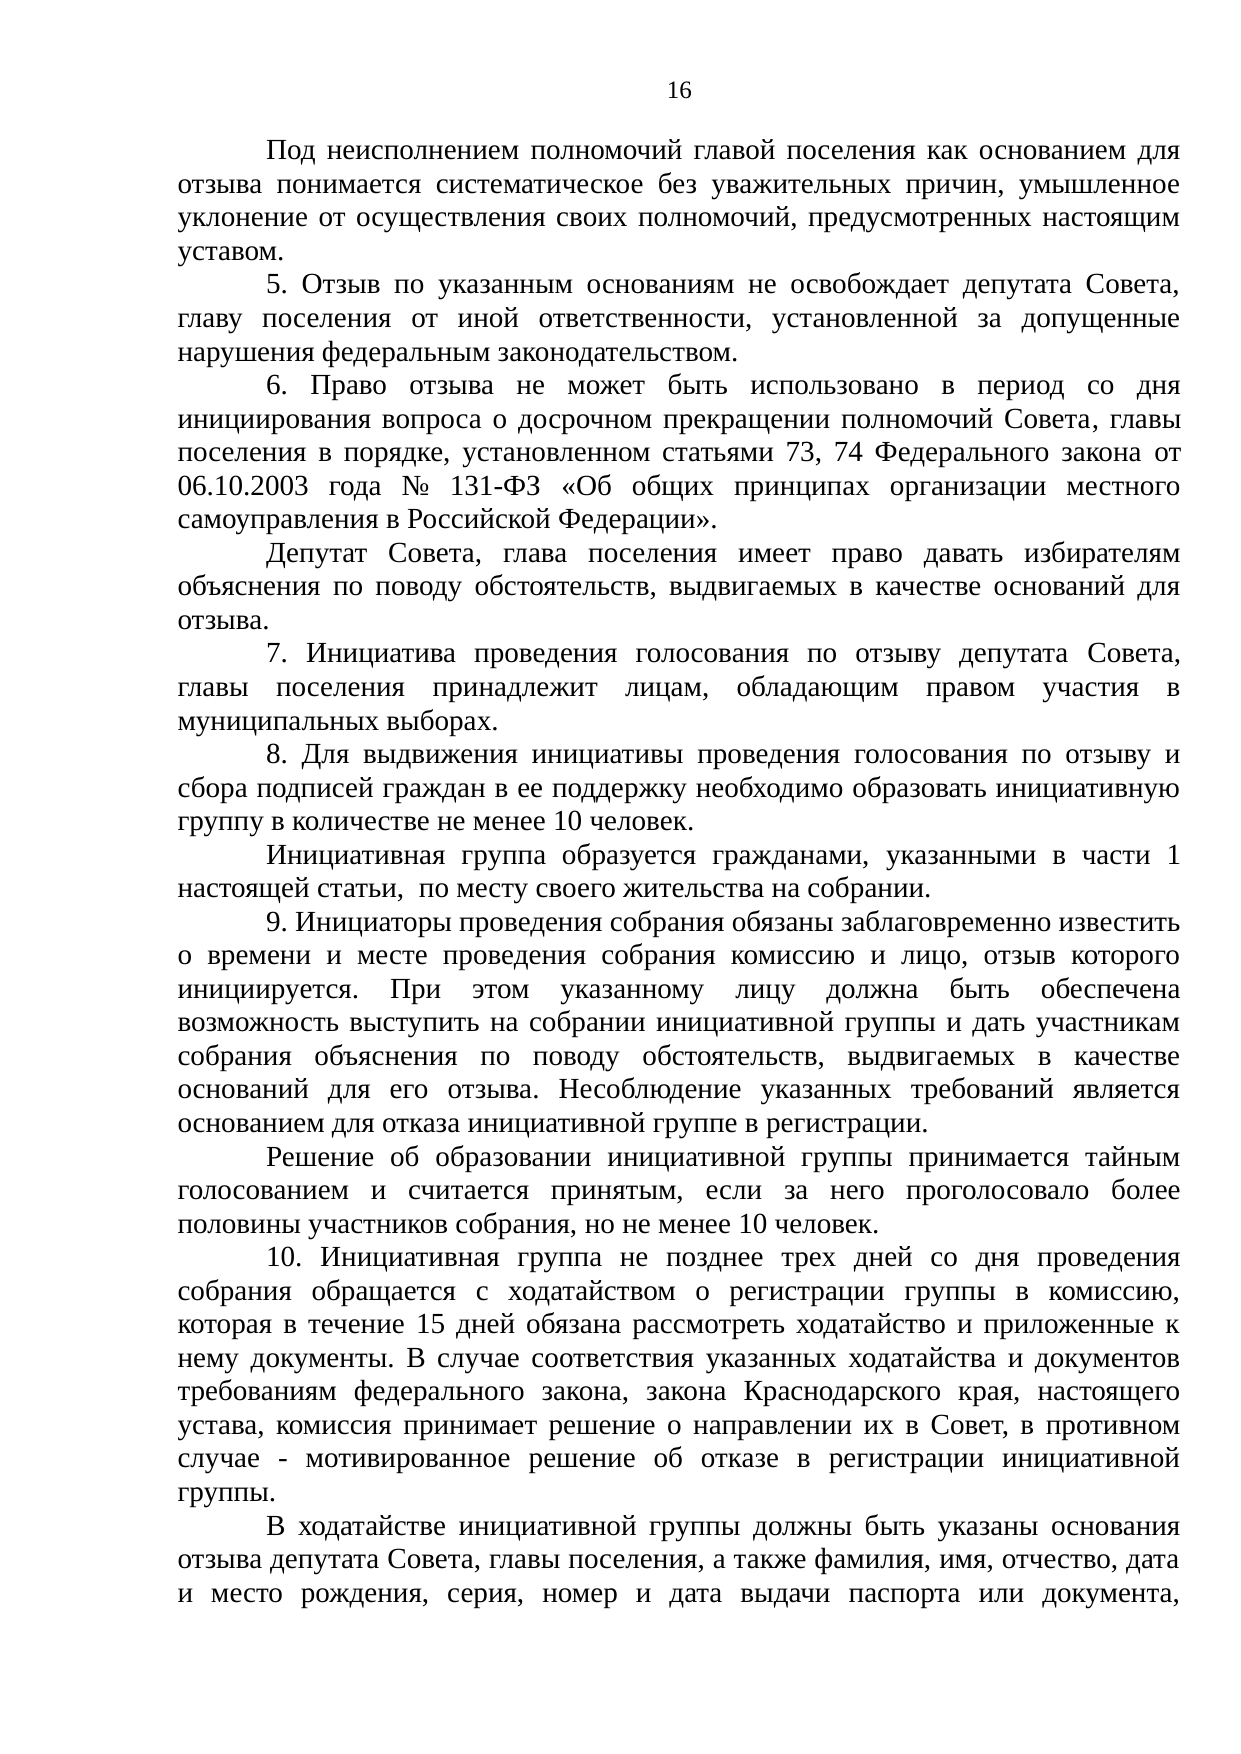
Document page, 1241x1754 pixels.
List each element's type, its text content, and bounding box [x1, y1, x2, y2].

text Под неисполнением полномочий главой поселения как основанием для отзыва понимается систематическое без уважительных причин, умышленное уклонение от осуществления своих полномочий, предусмотренных настоящим уставом. [177, 132, 1181, 267]
text 9. Инициаторы проведения собрания обязаны заблаговременно известить о времени и месте проведения собрания комиссию и лицо, отзыв которого инициируется. При этом указанному лицу должна быть обеспечена возможность выступить на собрании инициативной группы и дать участникам собрания объяснения по поводу обстоятельств, выдвигаемых в качестве оснований для его отзыва. Несоблюдение указанных требований является основанием для отказа инициативной группе в регистрации. [177, 904, 1181, 1139]
text 7. Инициатива проведения голосования по отзыву депутата Совета, главы поселения принадлежит лицам, обладающим правом участия в муниципальных выборах. [177, 636, 1181, 736]
text Решение об образовании инициативной группы принимается тайным голосованием и считается принятым, если за него проголосовало более половины участников собрания, но не менее 10 человек. [177, 1139, 1181, 1239]
text 10. Инициативная группа не позднее трех дней со дня проведения собрания обращается с ходатайством о регистрации группы в комиссию, которая в течение 15 дней обязана рассмотреть ходатайство и приложенные к нему документы. В случае соответствия указанных ходатайства и документов требованиям федерального закона, закона Краснодарского края, настоящего устава, комиссия принимает решение о направлении их в Совет, в противном случае - мотивированное решение об отказе в регистрации инициативной группы. [177, 1239, 1181, 1508]
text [177, 1508, 1181, 1608]
text 8. Для выдвижения инициативы проведения голосования по отзыву и сбора подписей граждан в ее поддержку необходимо образовать инициативную группу в количестве не менее 10 человек. [177, 736, 1181, 837]
text Инициативная группа образуется гражданами, указанными в части 1 настоящей статьи, по месту своего жительства на собрании. [177, 837, 1181, 904]
text 6. Право отзыва не может быть использовано в период со дня инициирования вопроса о досрочном прекращении полномочий Совета, главы поселения в порядке, установленном статьями 73, 74 Федерального закона от 06.10.2003 года № 131-ФЗ «Об общих принципах организации местного самоуправления в Российской Федерации». [177, 367, 1181, 535]
subtitle 5. Отзыв по указанным основаниям не освобождает депутата Совета, главу поселения от иной ответственности, установленной за допущенные нарушения федеральным законодательством. [177, 267, 1181, 367]
text Депутат Совета, глава поселения имеет право давать избирателям объяснения по поводу обстоятельств, выдвигаемых в качестве оснований для отзыва. [177, 535, 1181, 636]
